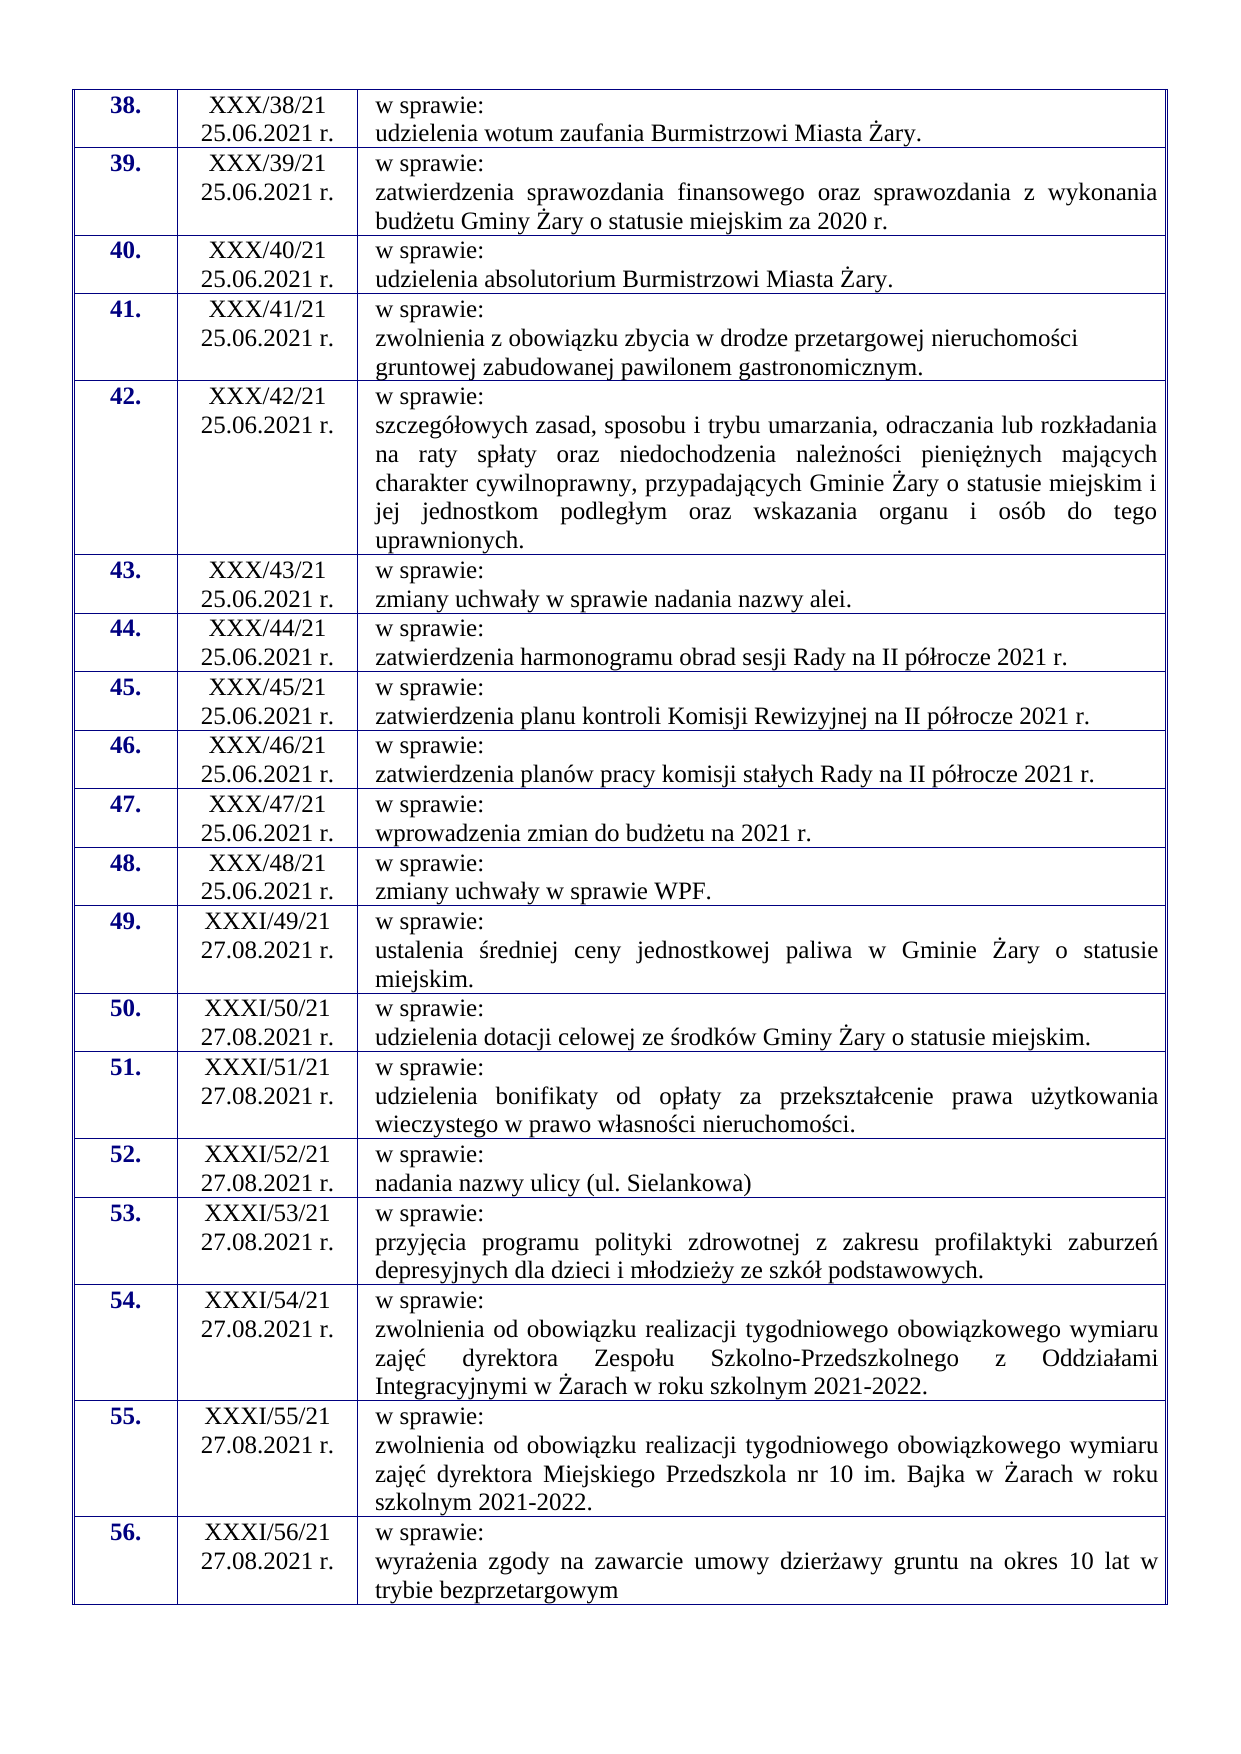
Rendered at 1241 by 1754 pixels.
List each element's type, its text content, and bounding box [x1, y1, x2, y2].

table_cell XXX/39/21 25.06.2021 r. [178, 148, 357, 234]
table_cell [75, 1517, 177, 1603]
table_cell [75, 90, 177, 147]
table_cell w sprawie: zatwierdzenia planu kontroli Komisji Rewizyjnej na II półrocze 2021 r. [358, 672, 1165, 729]
table_cell XXX/46/21 25.06.2021 r. [178, 731, 357, 788]
table_cell XXXI/50/21 27.08.2021 r. [178, 994, 357, 1051]
table_cell [75, 294, 177, 380]
table_cell w sprawie: zatwierdzenia planów pracy komisji stałych Rady na II półrocze 2021 r. [358, 731, 1165, 788]
table_cell [75, 236, 177, 293]
table_cell XXXI/53/21 27.08.2021 r. [178, 1198, 357, 1284]
table_cell w sprawie: udzielenia bonifikaty od opłaty za przekształcenie prawa użytkowania wieczystego w prawo własności nieruchomości. [358, 1052, 1165, 1138]
table_cell XXX/44/21 25.06.2021 r. [178, 614, 357, 671]
table_cell [75, 789, 177, 847]
table_cell [75, 731, 177, 788]
table_cell XXX/40/21 25.06.2021 r. [178, 236, 357, 293]
table_cell w sprawie: zatwierdzenia sprawozdania finansowego oraz sprawozdania z wykonania budżetu Gminy Żary o statusie miejskim za 2020 r. [358, 148, 1165, 234]
table_cell w sprawie: zwolnienia z obowiązku zbycia w drodze przetargowej nieruchomości gruntowej zabudowanej pawilonem gastronomicznym. [358, 294, 1165, 380]
table_cell w sprawie: przyjęcia programu polityki zdrowotnej z zakresu profilaktyki zaburzeń depresyjnych dla dzieci i młodzieży ze szkół podstawowych. [358, 1198, 1165, 1284]
table_cell [75, 672, 177, 729]
table_cell XXXI/51/21 27.08.2021 r. [178, 1052, 357, 1138]
table_cell w sprawie: szczegółowych zasad, sposobu i trybu umarzania, odraczania lub rozkładania na raty spłaty oraz niedochodzenia należności pieniężnych mających charakter cywilnoprawny, przypadających Gminie Żary o statusie miejskim i jej jednostkom podległym oraz wskazania organu i osób do tego uprawnionych. [358, 381, 1165, 554]
table_cell [75, 555, 177, 612]
table_cell [75, 1052, 177, 1138]
table_cell w sprawie: nadania nazwy ulicy (ul. Sielankowa) [358, 1139, 1165, 1197]
table_cell [75, 1198, 177, 1284]
table_cell [75, 848, 177, 905]
table_cell [75, 906, 177, 992]
table_cell [75, 1285, 177, 1400]
table_cell [75, 381, 177, 554]
table_cell XXX/38/21 25.06.2021 r. [178, 90, 357, 147]
table_cell [75, 1139, 177, 1197]
table_cell XXX/41/21 25.06.2021 r. [178, 294, 357, 380]
table_cell w sprawie: wyrażenia zgody na zawarcie umowy dzierżawy gruntu na okres 10 lat w trybie bezprzetargowym [358, 1517, 1165, 1603]
table_cell XXXI/52/21 27.08.2021 r. [178, 1139, 357, 1197]
table_cell XXXI/54/21 27.08.2021 r. [178, 1285, 357, 1400]
table_cell XXX/47/21 25.06.2021 r. [178, 789, 357, 847]
table_cell XXX/45/21 25.06.2021 r. [178, 672, 357, 729]
table_cell XXXI/55/21 27.08.2021 r. [178, 1401, 357, 1516]
table_cell w sprawie: zwolnienia od obowiązku realizacji tygodniowego obowiązkowego wymiaru zajęć dyrektora Zespołu Szkolno-Przedszkolnego z Oddziałami Integracyjnymi w Żarach w roku szkolnym 2021-2022. [358, 1285, 1165, 1400]
table_cell XXXI/56/21 27.08.2021 r. [178, 1517, 357, 1603]
table_cell w sprawie: zwolnienia od obowiązku realizacji tygodniowego obowiązkowego wymiaru zajęć dyrektora Miejskiego Przedszkola nr 10 im. Bajka w Żarach w roku szkolnym 2021-2022. [358, 1401, 1165, 1516]
table_cell w sprawie: udzielenia wotum zaufania Burmistrzowi Miasta Żary. [358, 90, 1165, 147]
table_cell [75, 614, 177, 671]
table_cell w sprawie: zmiany uchwały w sprawie WPF. [358, 848, 1165, 905]
table_cell XXX/48/21 25.06.2021 r. [178, 848, 357, 905]
table_cell w sprawie: zmiany uchwały w sprawie nadania nazwy alei. [358, 555, 1165, 612]
table_cell w sprawie: udzielenia dotacji celowej ze środków Gminy Żary o statusie miejskim. [358, 994, 1165, 1051]
table_cell [75, 1401, 177, 1516]
table_cell XXXI/49/21 27.08.2021 r. [178, 906, 357, 992]
table_cell w sprawie: wprowadzenia zmian do budżetu na 2021 r. [358, 789, 1165, 847]
table_cell [75, 994, 177, 1051]
table_cell [75, 148, 177, 234]
table_cell XXX/43/21 25.06.2021 r. [178, 555, 357, 612]
table_cell w sprawie: udzielenia absolutorium Burmistrzowi Miasta Żary. [358, 236, 1165, 293]
table_cell w sprawie: zatwierdzenia harmonogramu obrad sesji Rady na II półrocze 2021 r. [358, 614, 1165, 671]
table_cell w sprawie: ustalenia średniej ceny jednostkowej paliwa w Gminie Żary o statusie miejskim. [358, 906, 1165, 992]
table_cell XXX/42/21 25.06.2021 r. [178, 381, 357, 554]
